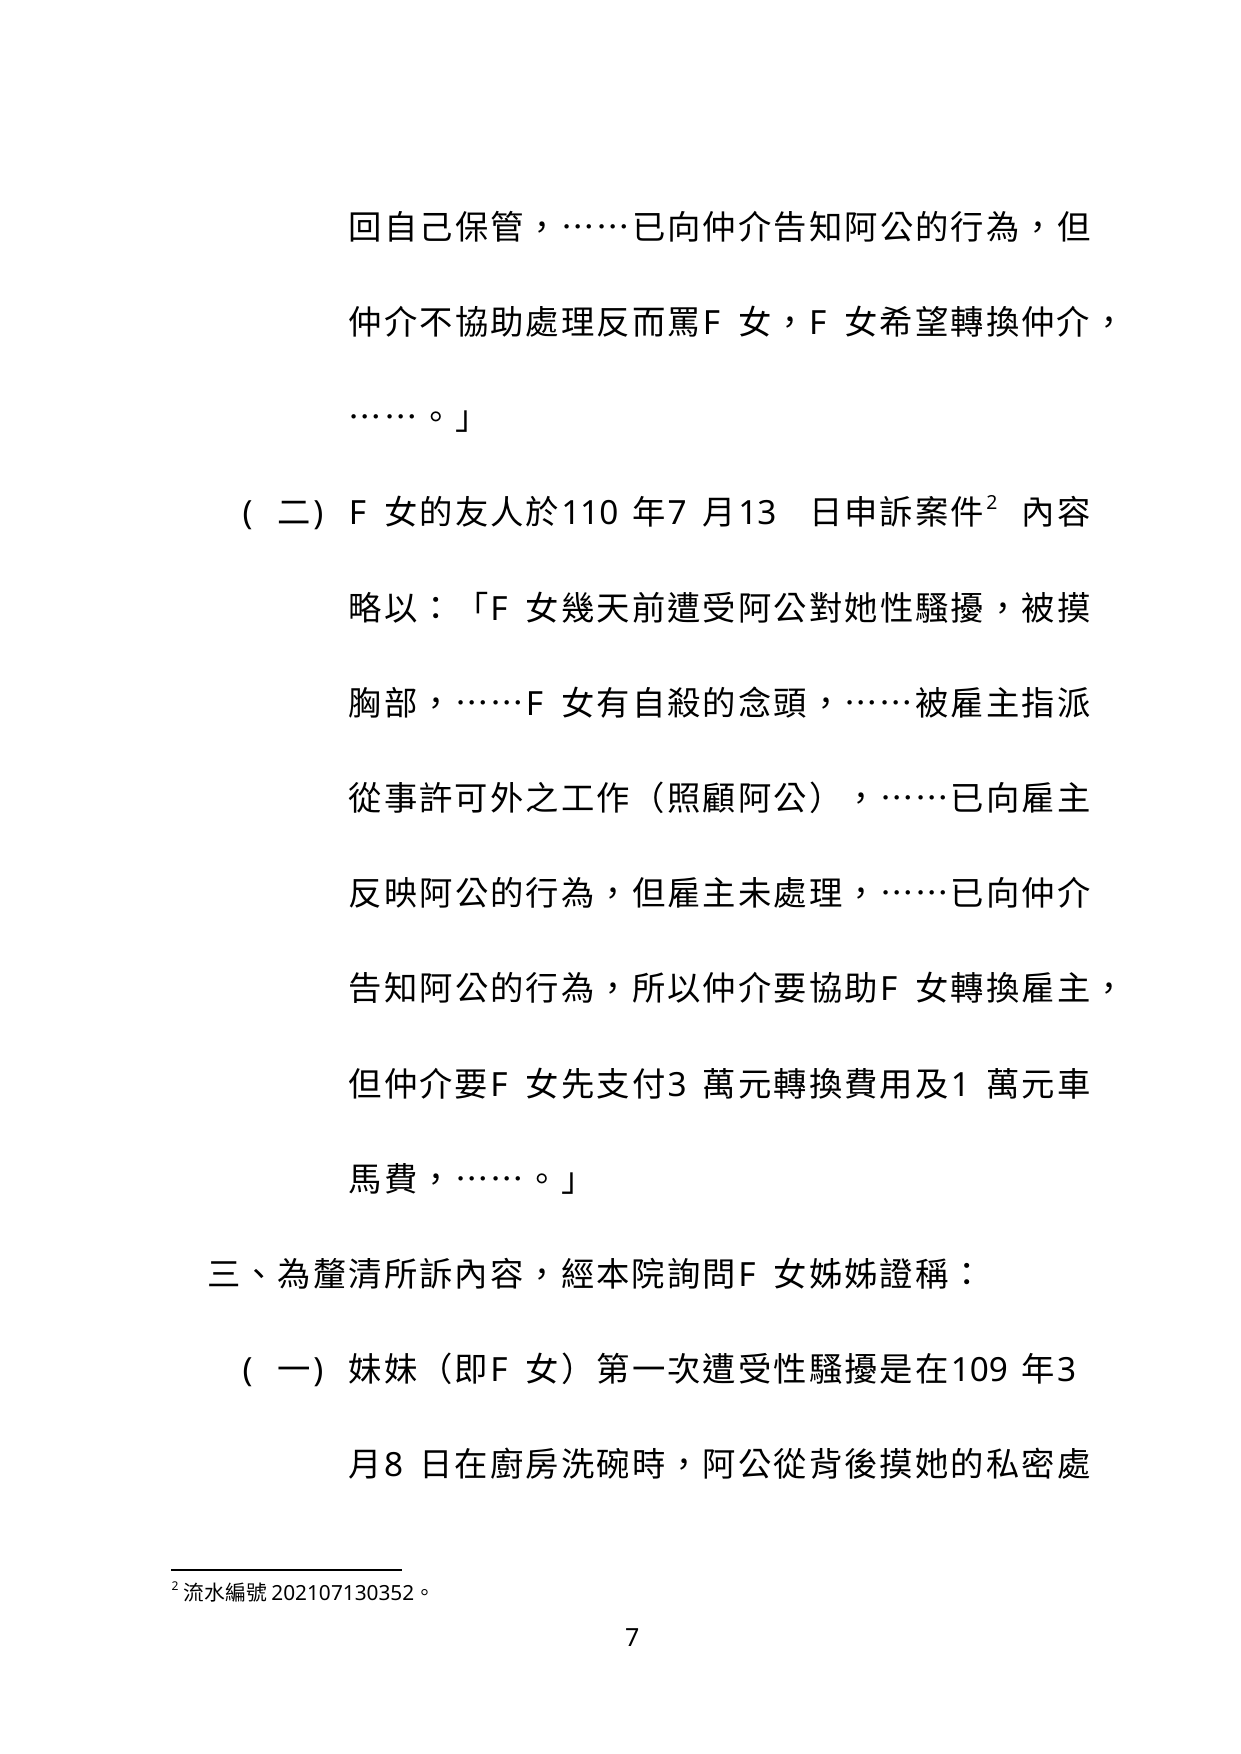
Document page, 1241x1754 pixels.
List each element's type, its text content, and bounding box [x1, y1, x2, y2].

subtitle F女的友人於110年7月13日申訴案件內容略以：「F女幾天前遭受阿公對她性騷擾，被摸胸部，……F女有自殺的念頭，……被雇主指派從事許可外之工作（照顧阿公），……已向雇主反映阿公的行為，但雇主未處理，……已向仲介告知阿公的行為，所以仲介要協助F女轉換雇主，但仲介要F女先支付3萬元轉換費用及1萬元車馬費，……。」 [242, 463, 1092, 1224]
subtitle 為釐清所訴內容，經本院詢問F女姊姊證稱： [207, 1224, 1092, 1320]
subtitle 妹妹（即F女）第一次遭受性騷擾是在109年3月8日在廚房洗碗時，阿公從背後摸她的私密處跟胸部，最後她跑到鄰居家躲起來，不敢回家，不敢跟阿嬤也不敢跟仲介說。最近一次在110年7月8日晚上10點，她幫阿公洗頭時，阿公的手就東摸西摸，妹妹基於先前經驗判斷，先架好手機並錄製到被摸的影片。 [242, 1320, 1092, 1510]
